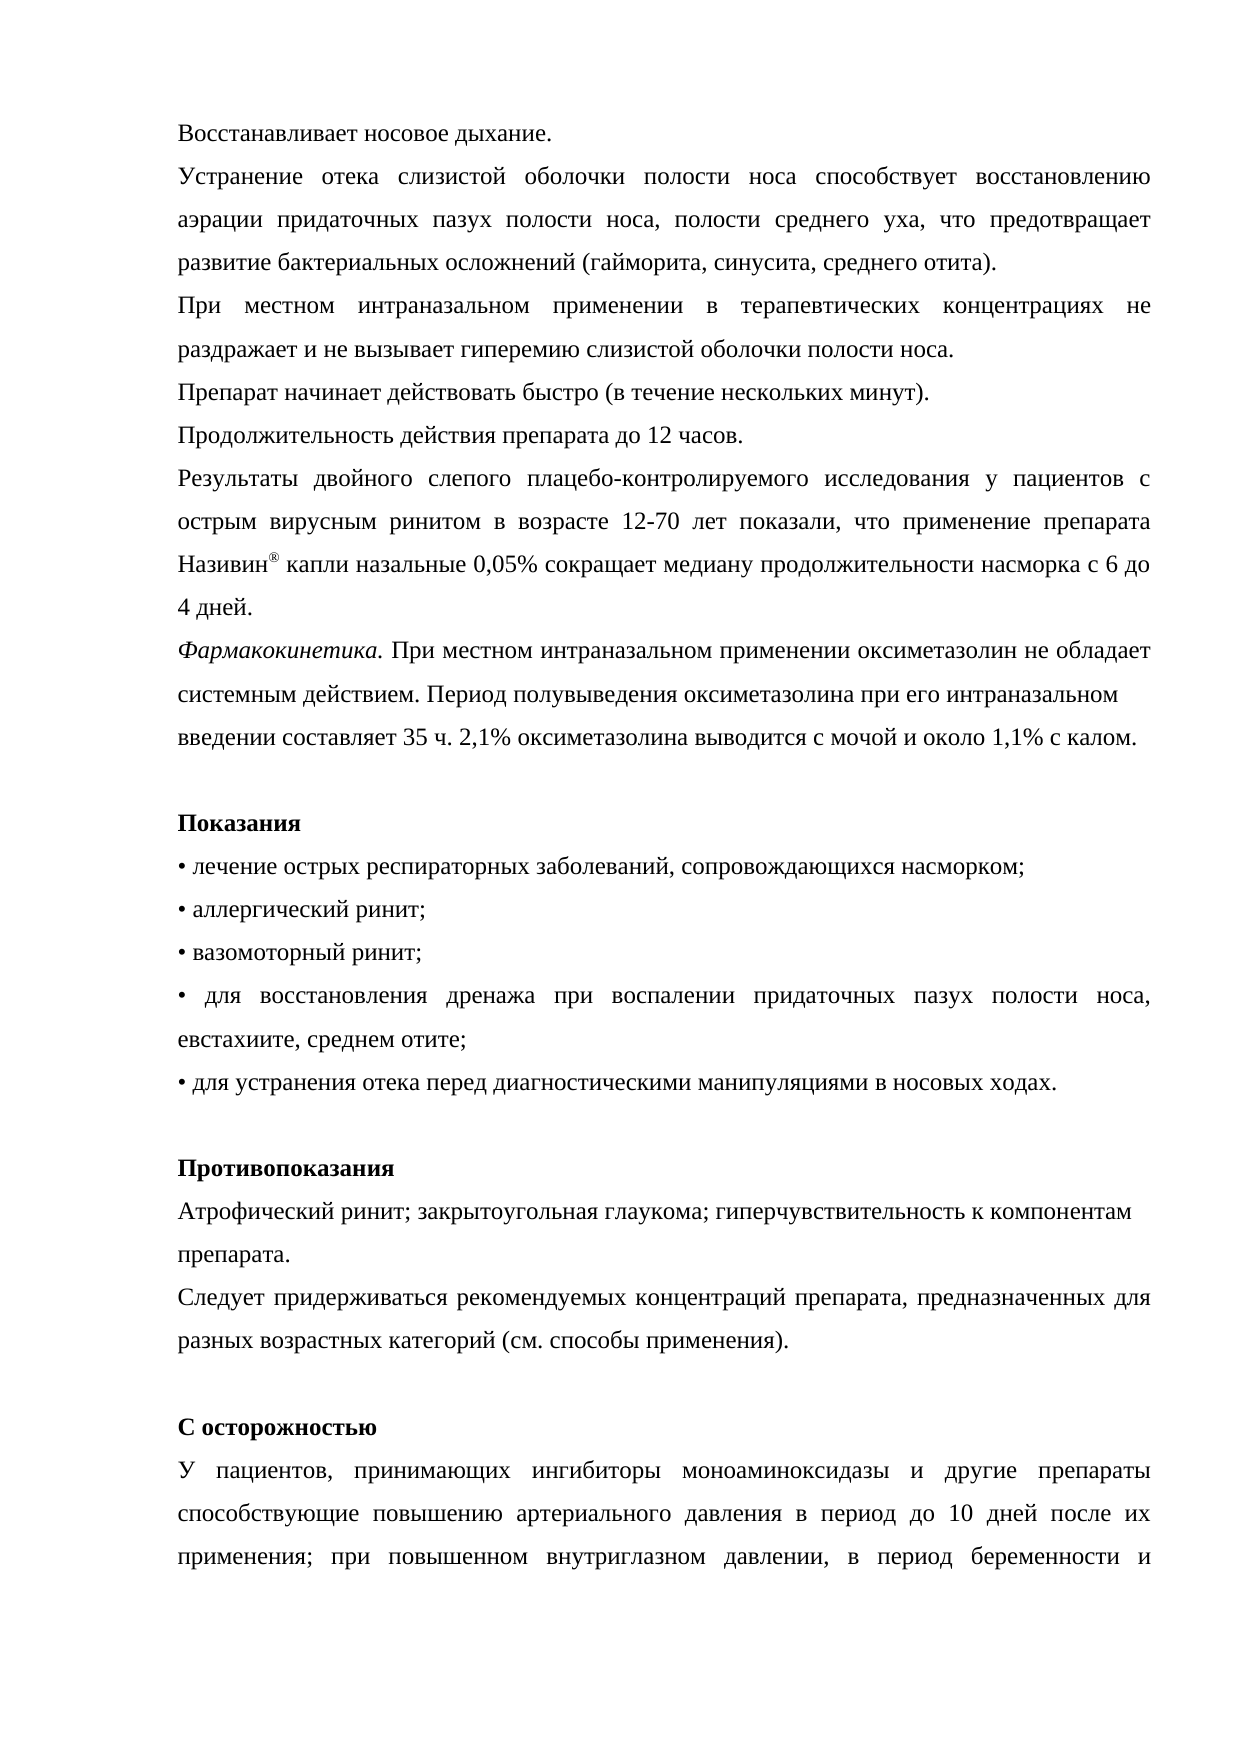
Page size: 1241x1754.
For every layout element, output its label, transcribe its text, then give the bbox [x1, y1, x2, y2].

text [177, 1455, 1152, 1570]
text Показания [177, 808, 1152, 837]
text • для восстановления дренажа при воспалении придаточных пазух полости носа, евстахиите, среднем отите; [177, 981, 1152, 1052]
text Противопоказания [177, 1153, 1152, 1182]
text Препарат начинает действовать быстро (в течение нескольких минут). [177, 377, 1152, 406]
text Устранение отека слизистой оболочки полости носа способствует восстановлению аэрации придаточных пазух полости носа, полости среднего уха, что предотвращает развитие бактериальных осложнений (гайморита, синусита, среднего отита). [177, 161, 1152, 276]
text Атрофический ринит; закрытоугольная глаукома; гиперчувствительность к компонентам [177, 1196, 1152, 1225]
text При местном интраназальном применении в терапевтических концентрациях не раздражает и не вызывает гиперемию слизистой оболочки полости носа. [177, 291, 1152, 362]
text • для устранения отека перед диагностическими манипуляциями в носовых ходах. [177, 1067, 1152, 1096]
text • аллергический ринит; [177, 894, 1152, 923]
text С осторожностью [177, 1412, 1152, 1441]
text • лечение острых респираторных заболеваний, сопровождающихся насморком; [177, 851, 1152, 880]
text препарата. [177, 1239, 1152, 1268]
text введении составляет 35 ч. 2,1% оксиметазолина выводится с мочой и около 1,1% с калом. [177, 722, 1152, 751]
text Восстанавливает носовое дыхание. [177, 118, 1152, 147]
text Продолжительность действия препарата до 12 часов. [177, 420, 1152, 449]
text Фармакокинетика. При местном интраназальном применении оксиметазолин не обладает системным действием. Период полувыведения оксиметазолина при его интраназальном [177, 636, 1152, 707]
text Результаты двойного слепого плацебо-контролируемого исследования у пациентов с острым вирусным ринитом в возрасте 12-70 лет показали, что применение препарата Називин® капли назальные 0,05% сокращает медиану продолжительности насморка с 6 до 4 дней. [177, 463, 1152, 621]
text • вазомоторный ринит; [177, 937, 1152, 966]
text Следует придерживаться рекомендуемых концентраций препарата, предназначенных для разных возрастных категорий (см. способы применения). [177, 1282, 1152, 1354]
